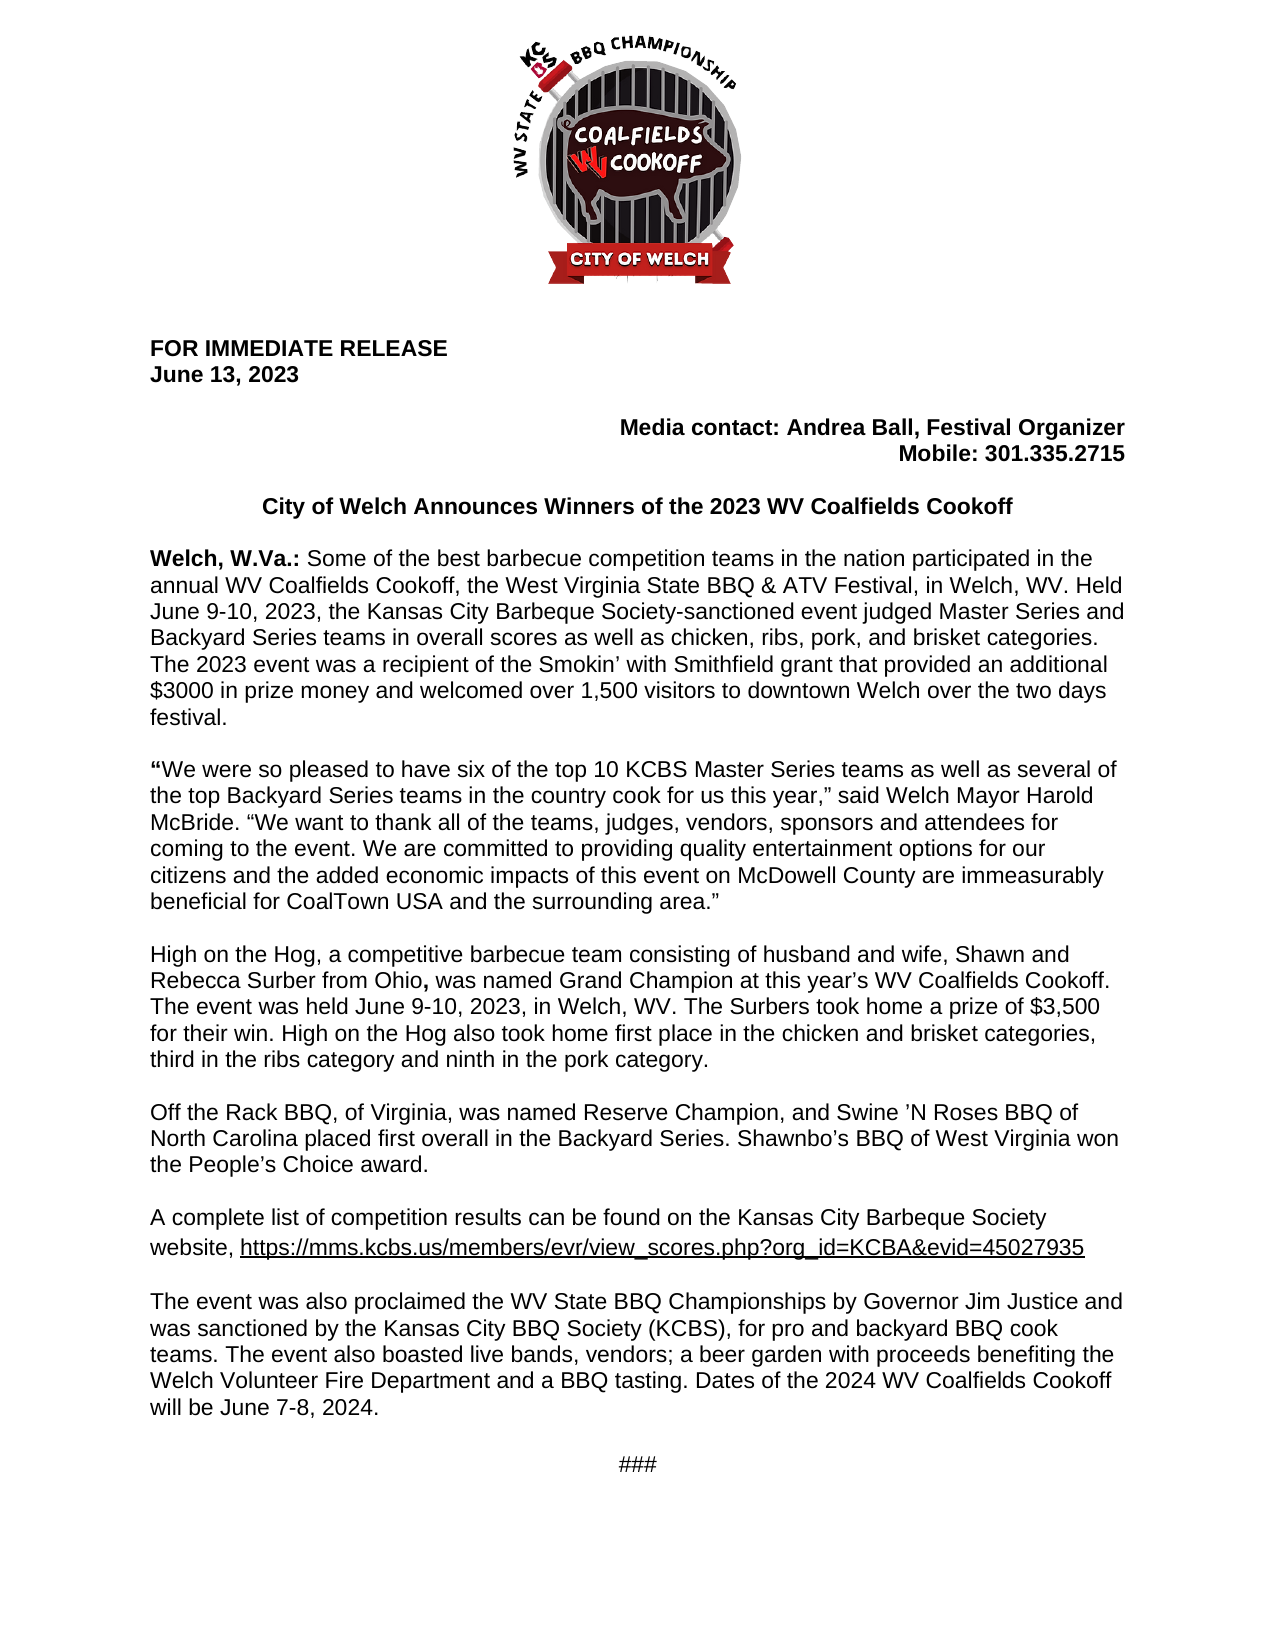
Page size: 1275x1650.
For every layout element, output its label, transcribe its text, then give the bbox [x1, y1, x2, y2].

text Welch, W.Va.: Some of the best barbecue competition teams in the nation participated in the annual WV Coalfields Cookoff, the West Virginia State BBQ & ATV Festival, in Welch, WV. Held June 9-10, 2023, the Kansas City Barbeque Society-sanctioned event judged Master Series and Backyard Series teams in overall scores as well as chicken, ribs, pork, and brisket categories. The 2023 event was a recipient of the Smokin’ with Smithfield grant that provided an additional $3000 in prize money and welcomed over 1,500 visitors to downtown Welch over the two days festival. [150, 545, 1125, 730]
text FOR IMMEDIATE RELEASE [150, 334, 1125, 361]
text A complete list of competition results can be found on the Kansas City Barbeque Society website, https://mms.kcbs.us/members/evr/view_scores.php?org_id=KCBA&evid=45027935 [150, 1204, 1125, 1262]
text Off the Rack BBQ, of Virginia, was named Reserve Champion, and Swine ’N Roses BBQ of North Carolina placed first overall in the Backyard Series. Shawnbo’s BBQ of West Virginia won the People’s Choice award. [150, 1099, 1125, 1178]
text “We were so pleased to have six of the top 10 KCBS Master Series teams as well as several of the top Backyard Series teams in the country cook for us this year,” said Welch Mayor Harold McBride. “We want to thank all of the teams, judges, vendors, sponsors and attendees for coming to the event. We are committed to providing quality entertainment options for our citizens and the added economic impacts of this event on McDowell County are immeasurably beneficial for CoalTown USA and the surrounding area.” [150, 756, 1125, 914]
text Media contact: Andrea Ball, Festival Organizer [150, 413, 1125, 440]
text The event was also proclaimed the WV State BBQ Championships by Governor Jim Justice and was sanctioned by the Kansas City BBQ Society (KCBS), for pro and backyard BBQ cook teams. The event also boasted live bands, vendors; a beer garden with proceeds benefiting the Welch Volunteer Fire Department and a BBQ tasting. Dates of the 2024 WV Coalfields Cookoff will be June 7-8, 2024. [150, 1288, 1125, 1420]
text City of Welch Announces Winners of the 2023 WV Coalfields Cookoff [150, 493, 1125, 519]
text ### [150, 1451, 1125, 1477]
picture [512, 35, 742, 284]
text June 13, 2023 [150, 361, 1125, 387]
text Mobile: 301.335.2715 [150, 440, 1125, 466]
text High on the Hog, a competitive barbecue team consisting of husband and wife, Shawn and Rebecca Surber from Ohio, was named Grand Champion at this year’s WV Coalfields Cookoff. The event was held June 9-10, 2023, in Welch, WV. The Surbers took home a prize of $3,500 for their win. High on the Hog also took home first place in the chicken and brisket categories, third in the ribs category and ninth in the pork category. [150, 941, 1125, 1072]
